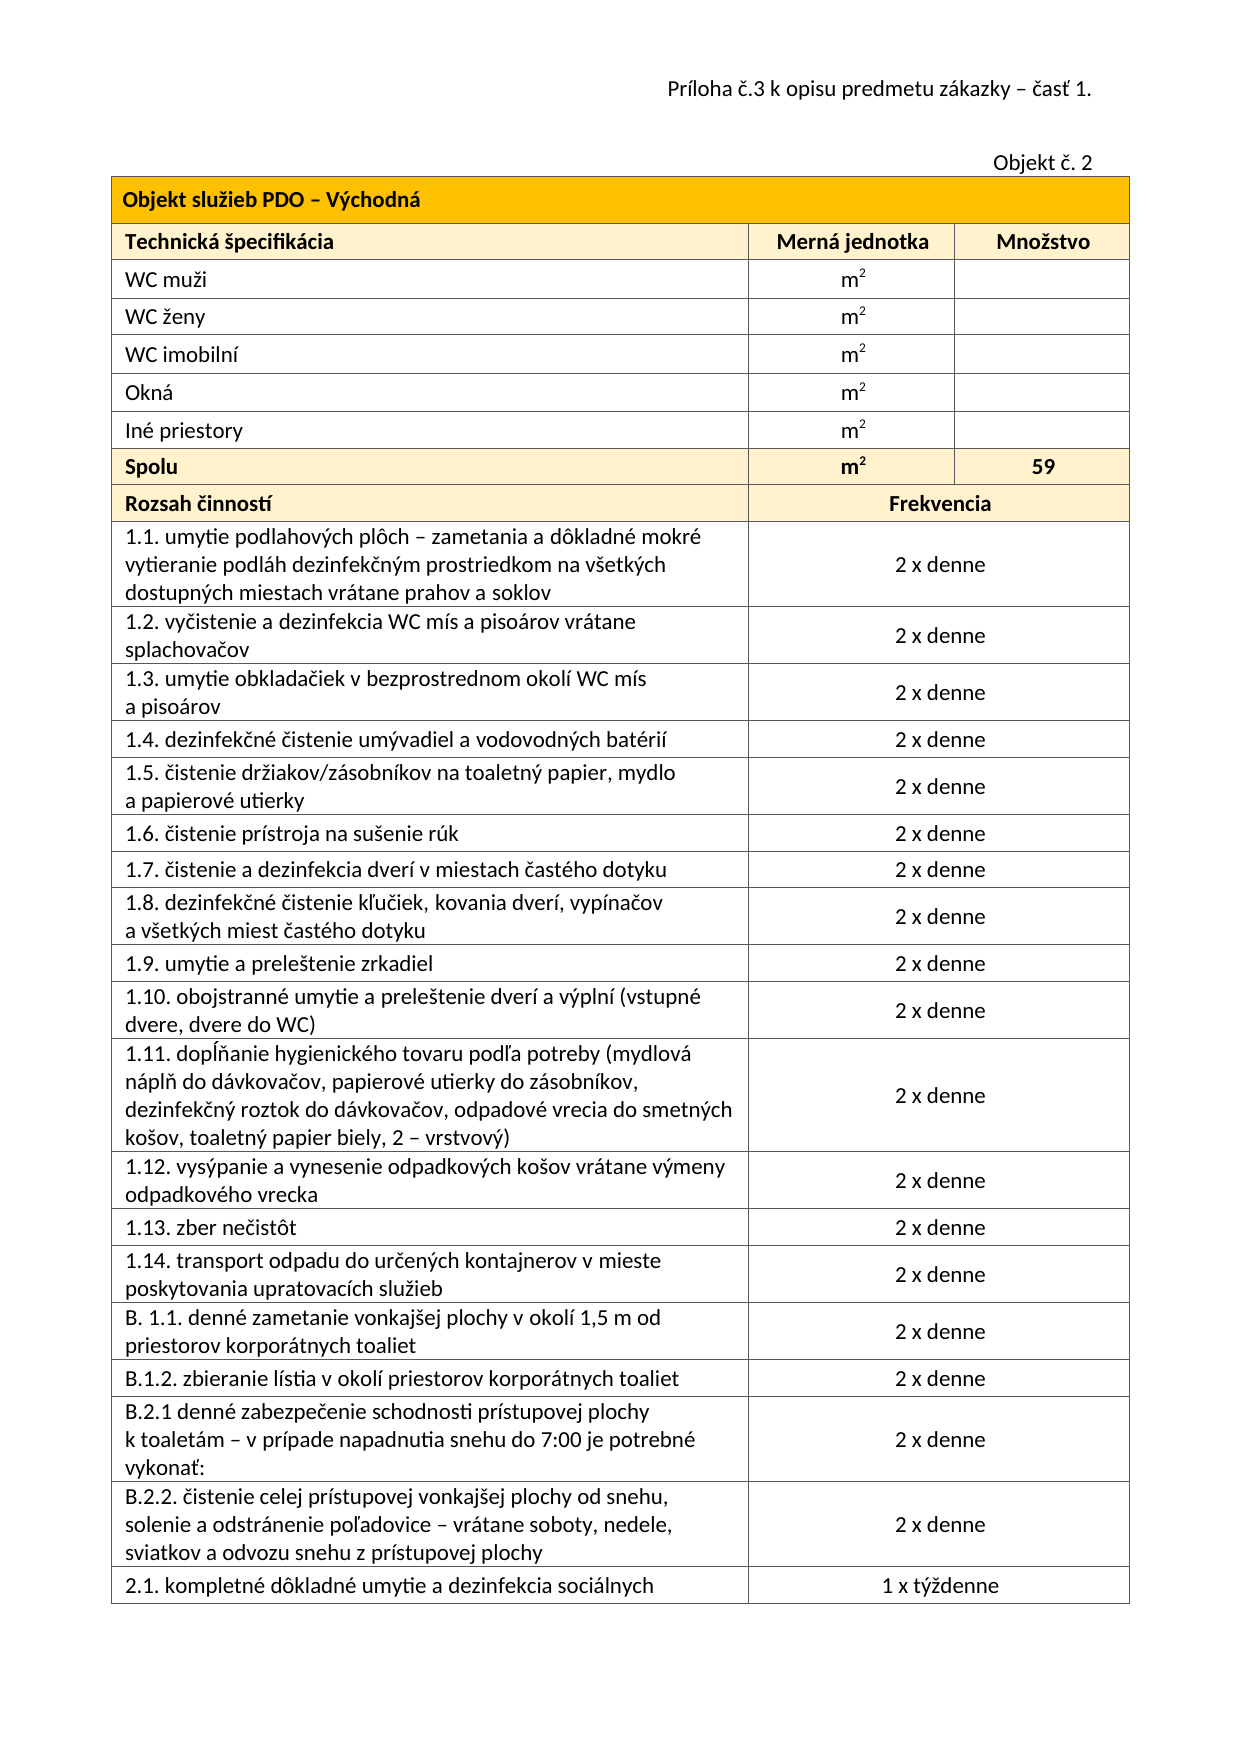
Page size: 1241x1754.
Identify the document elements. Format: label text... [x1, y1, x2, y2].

table_cell Okná [112, 374, 748, 411]
table_cell 1.9. umytie a preleštenie zrkadiel [112, 945, 748, 981]
table_cell 1.7. čistenie a dezinfekcia dverí v miestach častého dotyku [112, 852, 748, 887]
table_cell m2 [749, 374, 954, 411]
table_cell m2 [749, 335, 954, 373]
table_cell 1.1. umytie podlahových plôch – zametania a dôkladné mokré vytieranie podláh dezinfekčným prostriedkom na všetkých dostupných miestach vrátane prahov a soklov [112, 522, 748, 606]
table_cell [955, 260, 1129, 298]
table_cell 2 x denne [749, 721, 1129, 757]
table_cell m2 [749, 299, 954, 334]
table_cell 1.3. umytie obkladačiek v bezprostrednom okolí WC mís a pisoárov [112, 664, 748, 720]
table_cell 2 x denne [749, 1039, 1129, 1151]
table_cell B.2.1 denné zabezpečenie schodnosti prístupovej plochy k toaletám – v prípade napadnutia snehu do 7:00 je potrebné vykonať: [112, 1397, 748, 1481]
table_cell Spolu [112, 449, 748, 484]
table_cell B.2.2. čistenie celej prístupovej vonkajšej plochy od snehu, solenie a odstránenie poľadovice – vrátane soboty, nedele, sviatkov a odvozu snehu z prístupovej plochy [112, 1482, 748, 1566]
table_cell WC muži [112, 260, 748, 298]
table_cell [955, 374, 1129, 411]
table_cell 2 x denne [749, 1303, 1129, 1359]
table_cell 1.12. vysýpanie a vynesenie odpadkových košov vrátane výmeny odpadkového vrecka [112, 1152, 748, 1208]
table_cell 2 x denne [749, 1152, 1129, 1208]
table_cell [112, 1567, 748, 1603]
table_cell WC ženy [112, 299, 748, 334]
table_cell 1.6. čistenie prístroja na sušenie rúk [112, 815, 748, 851]
table_cell m2 [749, 412, 954, 448]
table_cell WC imobilní [112, 335, 748, 373]
table_cell 2 x denne [749, 1482, 1129, 1566]
table_cell [955, 412, 1129, 448]
table_cell 2 x denne [749, 982, 1129, 1038]
table_cell 2 x denne [749, 1209, 1129, 1245]
table_cell Množstvo [955, 224, 1129, 259]
table_cell Merná jednotka [749, 224, 954, 259]
table_cell 1.8. dezinfekčné čistenie kľučiek, kovania dverí, vypínačov a všetkých miest častého dotyku [112, 888, 748, 944]
table_header Objekt služieb PDO – Východná [112, 177, 1129, 223]
table_cell Iné priestory [112, 412, 748, 448]
table_cell 2 x denne [749, 852, 1129, 887]
table_cell 1.11. dopĺňanie hygienického tovaru podľa potreby (mydlová náplň do dávkovačov, papierové utierky do zásobníkov, dezinfekčný roztok do dávkovačov, odpadové vrecia do smetných košov, toaletný papier biely, 2 – vrstvový) [112, 1039, 748, 1151]
table_cell m2 [749, 260, 954, 298]
table_cell 2 x denne [749, 758, 1129, 814]
table_cell B. 1.1. denné zametanie vonkajšej plochy v okolí 1,5 m od priestorov korporátnych toaliet [112, 1303, 748, 1359]
table_cell 2 x denne [749, 815, 1129, 851]
table_cell 1.5. čistenie držiakov/zásobníkov na toaletný papier, mydlo a papierové utierky [112, 758, 748, 814]
table_cell 2 x denne [749, 1397, 1129, 1481]
table_cell 1.13. zber nečistôt [112, 1209, 748, 1245]
table_cell 2 x denne [749, 664, 1129, 720]
table_cell B.1.2. zbieranie lístia v okolí priestorov korporátnych toaliet [112, 1360, 748, 1396]
table_cell 2 x denne [749, 888, 1129, 944]
table_cell m2 [749, 449, 954, 484]
table_cell Frekvencia [749, 485, 1129, 521]
text Objekt č. 2 [148, 148, 1093, 176]
table_cell [955, 335, 1129, 373]
table_cell 1.10. obojstranné umytie a preleštenie dverí a výplní (vstupné dvere, dvere do WC) [112, 982, 748, 1038]
table_cell 1.4. dezinfekčné čistenie umývadiel a vodovodných batérií [112, 721, 748, 757]
table_cell 2 x denne [749, 522, 1129, 606]
table_cell [955, 299, 1129, 334]
table_cell 59 [955, 449, 1129, 484]
table_cell 2 x denne [749, 1246, 1129, 1302]
table_cell 2 x denne [749, 1360, 1129, 1396]
table_cell Technická špecifikácia [112, 224, 748, 259]
table_cell 1.14. transport odpadu do určených kontajnerov v mieste poskytovania upratovacích služieb [112, 1246, 748, 1302]
table_cell 1.2. vyčistenie a dezinfekcia WC mís a pisoárov vrátane splachovačov [112, 607, 748, 663]
table_cell Rozsah činností [112, 485, 748, 521]
table_cell 1 x týždenne [749, 1567, 1129, 1603]
table_cell 2 x denne [749, 607, 1129, 663]
table_cell 2 x denne [749, 945, 1129, 981]
